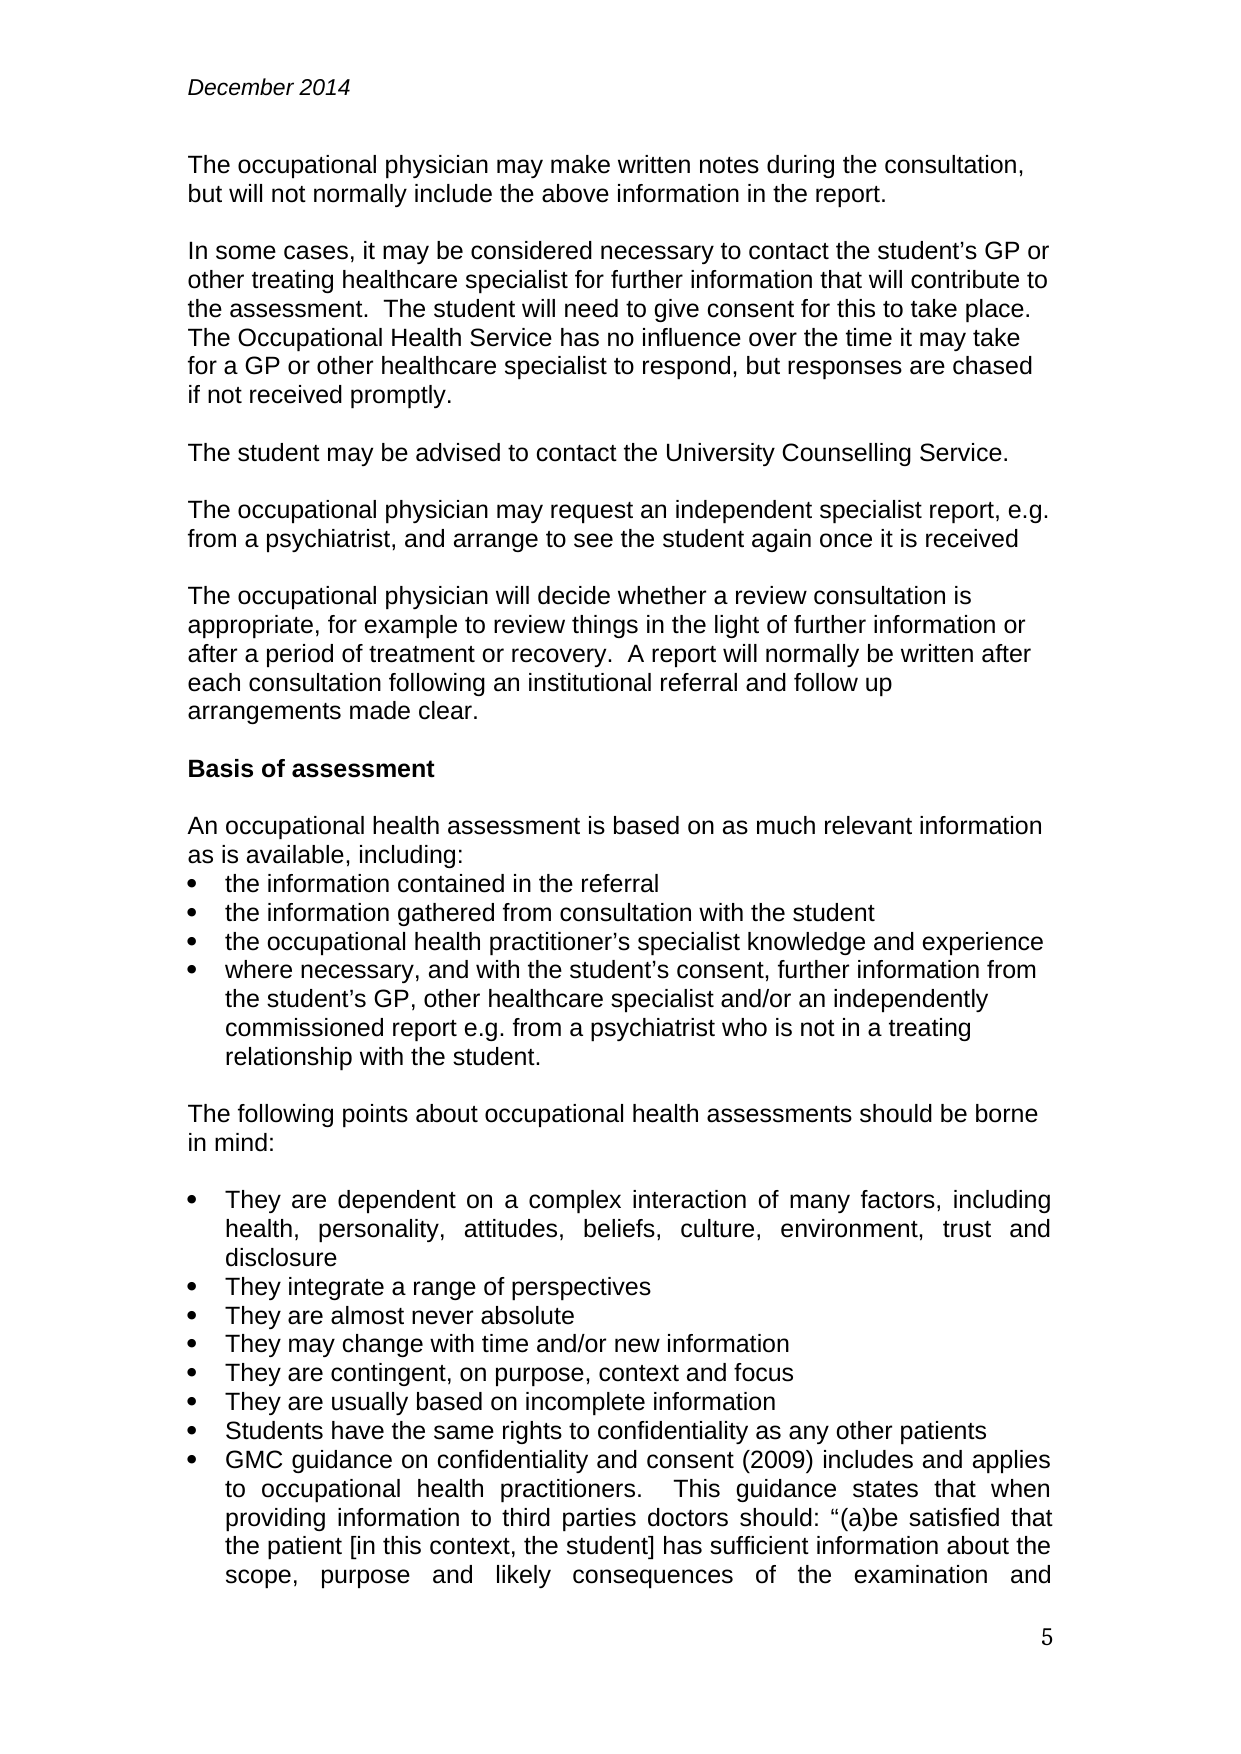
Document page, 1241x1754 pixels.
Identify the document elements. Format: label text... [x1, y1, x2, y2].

list They are usually based on incomplete information [187, 1387, 1053, 1416]
list Students have the same rights to confidentiality as any other patients [187, 1416, 1053, 1445]
list They are almost never absolute [187, 1301, 1053, 1329]
list They are contingent, on purpose, context and focus [187, 1358, 1053, 1387]
list the information contained in the referral [187, 869, 1053, 898]
text In some cases, it may be considered necessary to contact the student’s GP or other treating healthcare specialist for further information that will contribute to the assessment. The student will need to give consent for this to take place. The Occupational Health Service has no influence over the time it may take for a GP or other healthcare specialist to respond, but responses are chased if not received promptly. [187, 236, 1053, 409]
text The following points about occupational health assessments should be borne in mind: [187, 1099, 1053, 1157]
text The occupational physician may make written notes during the consultation, but will not normally include the above information in the report. [187, 150, 1053, 207]
list the information gathered from consultation with the student [187, 898, 1053, 926]
list where necessary, and with the student’s consent, further information from the student’s GP, other healthcare specialist and/or an independently commissioned report e.g. from a psychiatrist who is not in a treating relationship with the student. [187, 955, 1053, 1070]
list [187, 1445, 1053, 1589]
text The student may be advised to contact the University Counselling Service. [187, 437, 1053, 466]
list They are dependent on a complex interaction of many factors, including health, personality, attitudes, beliefs, culture, environment, trust and disclosure [187, 1185, 1053, 1272]
text The occupational physician will decide whether a review consultation is appropriate, for example to review things in the light of further information or after a period of treatment or recovery. A report will normally be written after each consultation following an institutional referral and follow up arrangements made clear. [187, 581, 1053, 725]
text The occupational physician may request an independent specialist report, e.g. from a psychiatrist, and arrange to see the student again once it is received [187, 495, 1053, 552]
list They integrate a range of perspectives [187, 1272, 1053, 1301]
list They may change with time and/or new information [187, 1329, 1053, 1358]
text An occupational health assessment is based on as much relevant information as is available, including: [187, 811, 1053, 869]
text Basis of assessment [187, 754, 1053, 782]
list the occupational health practitioner’s specialist knowledge and experience [187, 926, 1053, 955]
